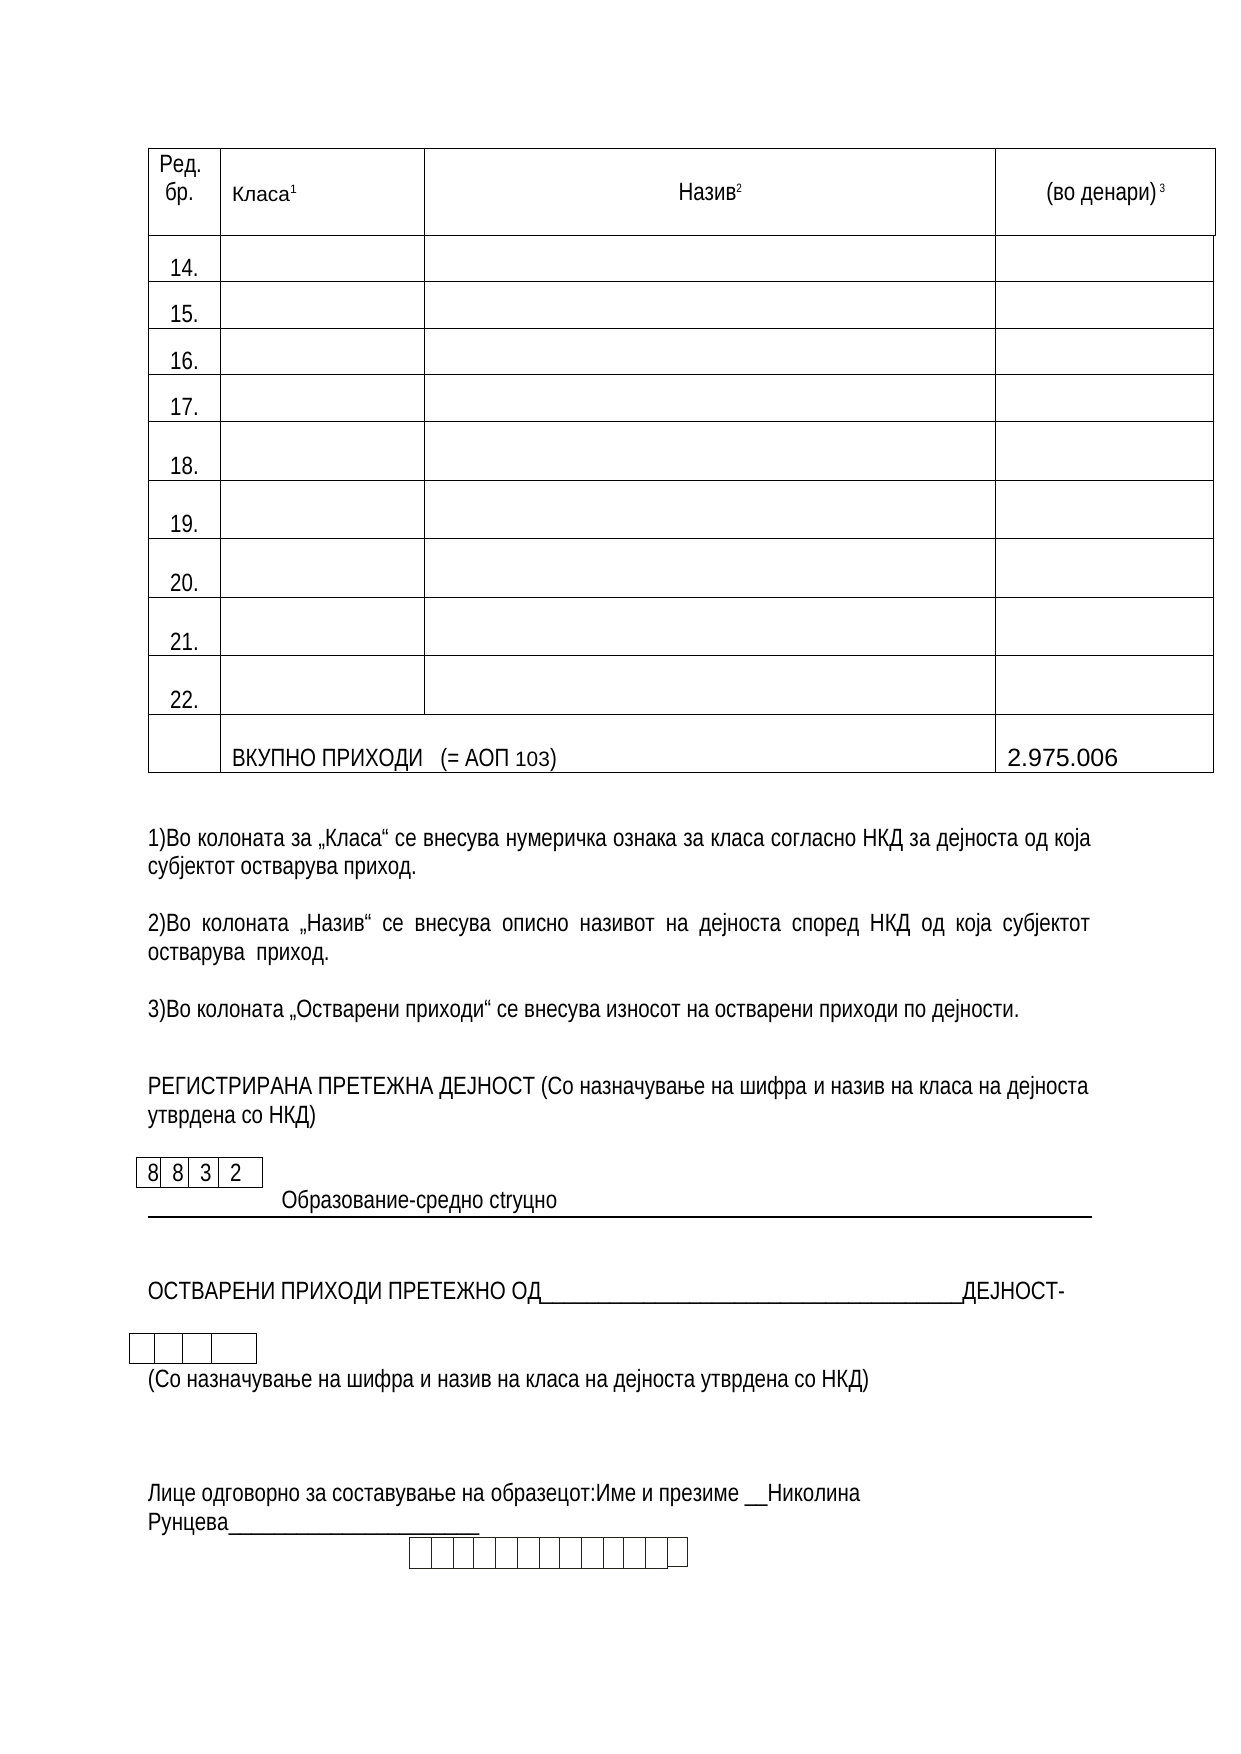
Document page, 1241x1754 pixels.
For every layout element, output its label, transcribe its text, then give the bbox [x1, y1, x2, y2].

table_cell [149, 715, 220, 772]
text (Со назначување на шифра и назив на класа на дејноста утврдена со НКД) [148, 1364, 1092, 1392]
table_header 3 [189, 1158, 218, 1187]
table_header [183, 1334, 211, 1363]
table_cell [996, 236, 1213, 281]
table_header [212, 1334, 256, 1363]
table_cell [221, 422, 424, 479]
table_cell 16. [149, 329, 220, 374]
table_header 8 [161, 1158, 188, 1187]
text РЕГИСТРИРАНА ПРЕТЕЖНА ДЕЈНОСТ (Со назначување на шифра и назив на класа на дејноста утврдена со НКД) [148, 1071, 1092, 1128]
table_cell 14. [149, 236, 220, 281]
table_header 2 [219, 1158, 262, 1187]
text Образование-средно сtrуцно [148, 1186, 1092, 1216]
table_cell [221, 375, 424, 421]
table_cell [996, 282, 1213, 328]
table_cell Класа1 [221, 149, 424, 235]
table_cell 18. [149, 422, 220, 479]
table_cell [425, 539, 995, 597]
table_cell Назив2 [425, 149, 995, 235]
table_cell [425, 598, 995, 655]
table_cell 19. [149, 481, 220, 538]
table_cell [996, 375, 1213, 421]
table_cell 15. [149, 282, 220, 328]
table_cell [425, 236, 995, 281]
table_cell [996, 481, 1213, 538]
table_cell [425, 656, 995, 714]
table_cell [996, 656, 1213, 714]
table_cell 2.975.006 [996, 715, 1213, 772]
table_cell Ред. бр. [149, 149, 220, 235]
table_cell [221, 539, 424, 597]
table_cell [996, 539, 1213, 597]
text ОСТВАРЕНИ ПРИХОДИ ПРЕТЕЖНО ОД_____________________________________ДЕЈНОСТ- [148, 1276, 1092, 1304]
table_cell [425, 481, 995, 538]
text 3)Во колоната „Остварени приходи“ се внесува износот на остварени приходи по дејности. [148, 994, 1092, 1023]
table_cell [221, 656, 424, 714]
table_cell 22. [149, 656, 220, 714]
table_header [155, 1334, 182, 1363]
text Лице одговорно за составување на образецот:Име и презиме __Николина Рунцева______________________ [148, 1478, 1092, 1536]
table_cell 21. [149, 598, 220, 655]
table_cell [221, 329, 424, 374]
table_cell [425, 375, 995, 421]
table_header [130, 1334, 154, 1363]
table_cell 17. [149, 375, 220, 421]
table_header 8 [137, 1158, 160, 1187]
table_cell [221, 236, 424, 281]
table_cell [425, 422, 995, 479]
table_cell [221, 282, 424, 328]
table_cell [996, 598, 1213, 655]
table_cell ВКУПНО ПРИХОДИ (= АОП 103) [221, 715, 995, 772]
table_cell [425, 282, 995, 328]
table_cell [221, 598, 424, 655]
table_cell [996, 329, 1213, 374]
table_cell 20. [149, 539, 220, 597]
table_cell [221, 481, 424, 538]
text 1)Во колоната за „Класа“ се внесува нумеричка ознака за класа согласно НКД за дејноста од која субјектот остварува приход. [148, 822, 1092, 880]
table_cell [996, 149, 1215, 235]
text 2)Во колоната „Назив“ се внесува описно називот на дејноста според НКД од која субјектот остварува приход. [148, 908, 1092, 966]
table_cell [425, 329, 995, 374]
table_cell [996, 422, 1213, 479]
